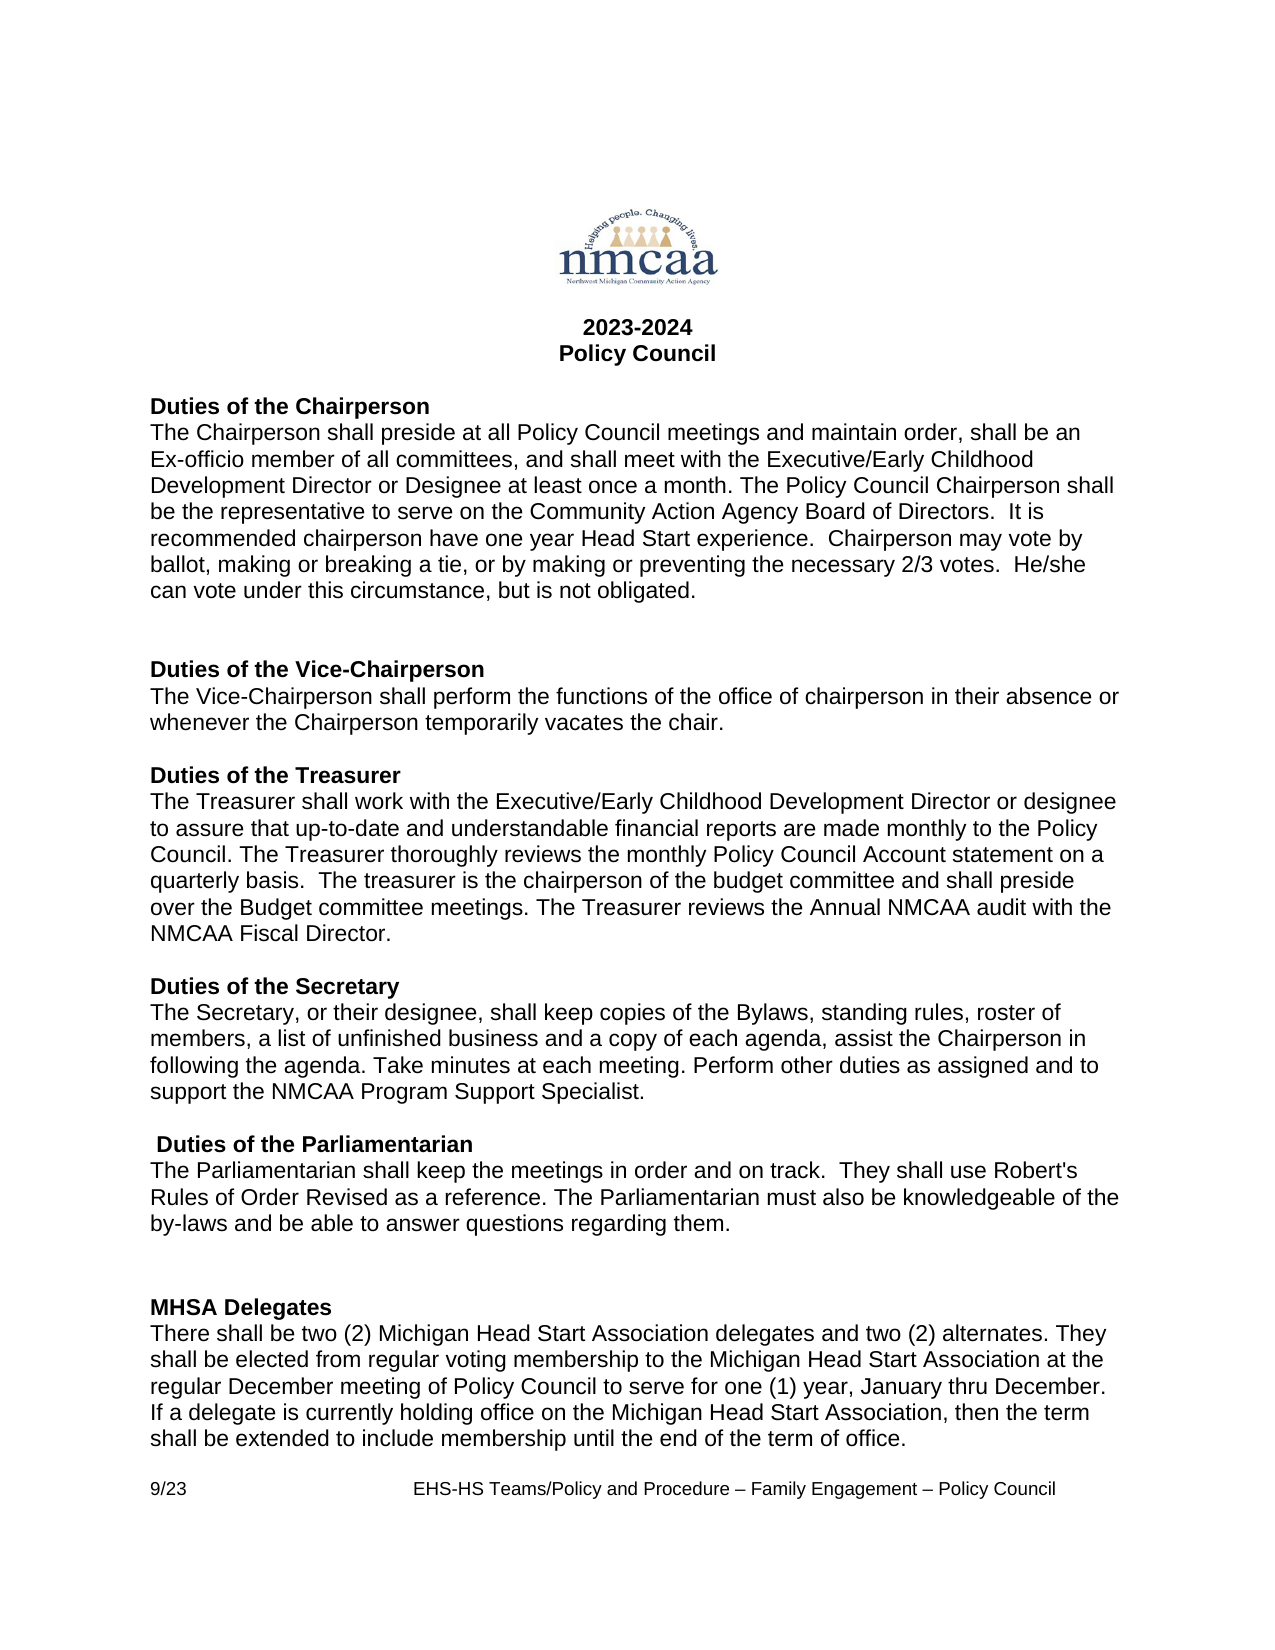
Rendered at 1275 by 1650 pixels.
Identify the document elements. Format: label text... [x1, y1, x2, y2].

text Duties of the Parliamentarian [150, 1131, 1125, 1157]
text 2023-2024 [150, 314, 1125, 340]
text Ex-officio member of all committees, and shall meet with the Executive/Early Childhood Development Director or Designee at least once a month. The Policy Council Chairperson shall be the representative to serve on the Community Action Agency Board of Directors. It is recommended chairperson have one year Head Start experience. Chairperson may vote by ballot, making or breaking a tie, or by making or preventing the necessary 2/3 votes. He/she can vote under this circumstance, but is not obligated. [150, 446, 1125, 604]
text The Secretary, or their designee, shall keep copies of the Bylaws, standing rules, roster of members, a list of unfinished business and a copy of each agenda, assist the Chairperson in following the agenda. Take minutes at each meeting. Perform other duties as assigned and to support the NMCAA Program Support Specialist. [150, 999, 1125, 1104]
text 9/23 EHS-HS Teams/Policy and Procedure – Family Engagement – Policy Council [150, 1478, 1125, 1500]
text There shall be two (2) Michigan Head Start Association delegates and two (2) alternates. They shall be elected from regular voting membership to the Michigan Head Start Association at the regular December meeting of Policy Council to serve for one (1) year, January thru December. If a delegate is currently holding office on the Michigan Head Start Association, then the term shall be extended to include membership until the end of the term of office. [150, 1320, 1125, 1452]
text Duties of the Chairperson [150, 393, 1125, 419]
text Duties of the Secretary [150, 973, 1125, 999]
text The Chairperson shall preside at all Policy Council meetings and maintain order, shall be an [150, 419, 1125, 446]
text Duties of the Treasurer [150, 762, 1125, 788]
text Duties of the Vice-Chairperson [150, 656, 1125, 683]
text The Vice-Chairperson shall perform the functions of the office of chairperson in their absence or whenever the Chairperson temporarily vacates the chair. [150, 683, 1125, 735]
text MHSA Delegates [150, 1294, 1125, 1320]
picture [554, 202, 721, 288]
text The Parliamentarian shall keep the meetings in order and on track. They shall use Robert's Rules of Order Revised as a reference. The Parliamentarian must also be knowledgeable of the by-laws and be able to answer questions regarding them. [150, 1157, 1125, 1236]
text The Treasurer shall work with the Executive/Early Childhood Development Director or designee to assure that up-to-date and understandable financial reports are made monthly to the Policy Council. The Treasurer thoroughly reviews the monthly Policy Council Account statement on a quarterly basis. The treasurer is the chairperson of the budget committee and shall preside over the Budget committee meetings. The Treasurer reviews the Annual NMCAA audit with the NMCAA Fiscal Director. [150, 788, 1125, 946]
text Policy Council [150, 340, 1125, 366]
